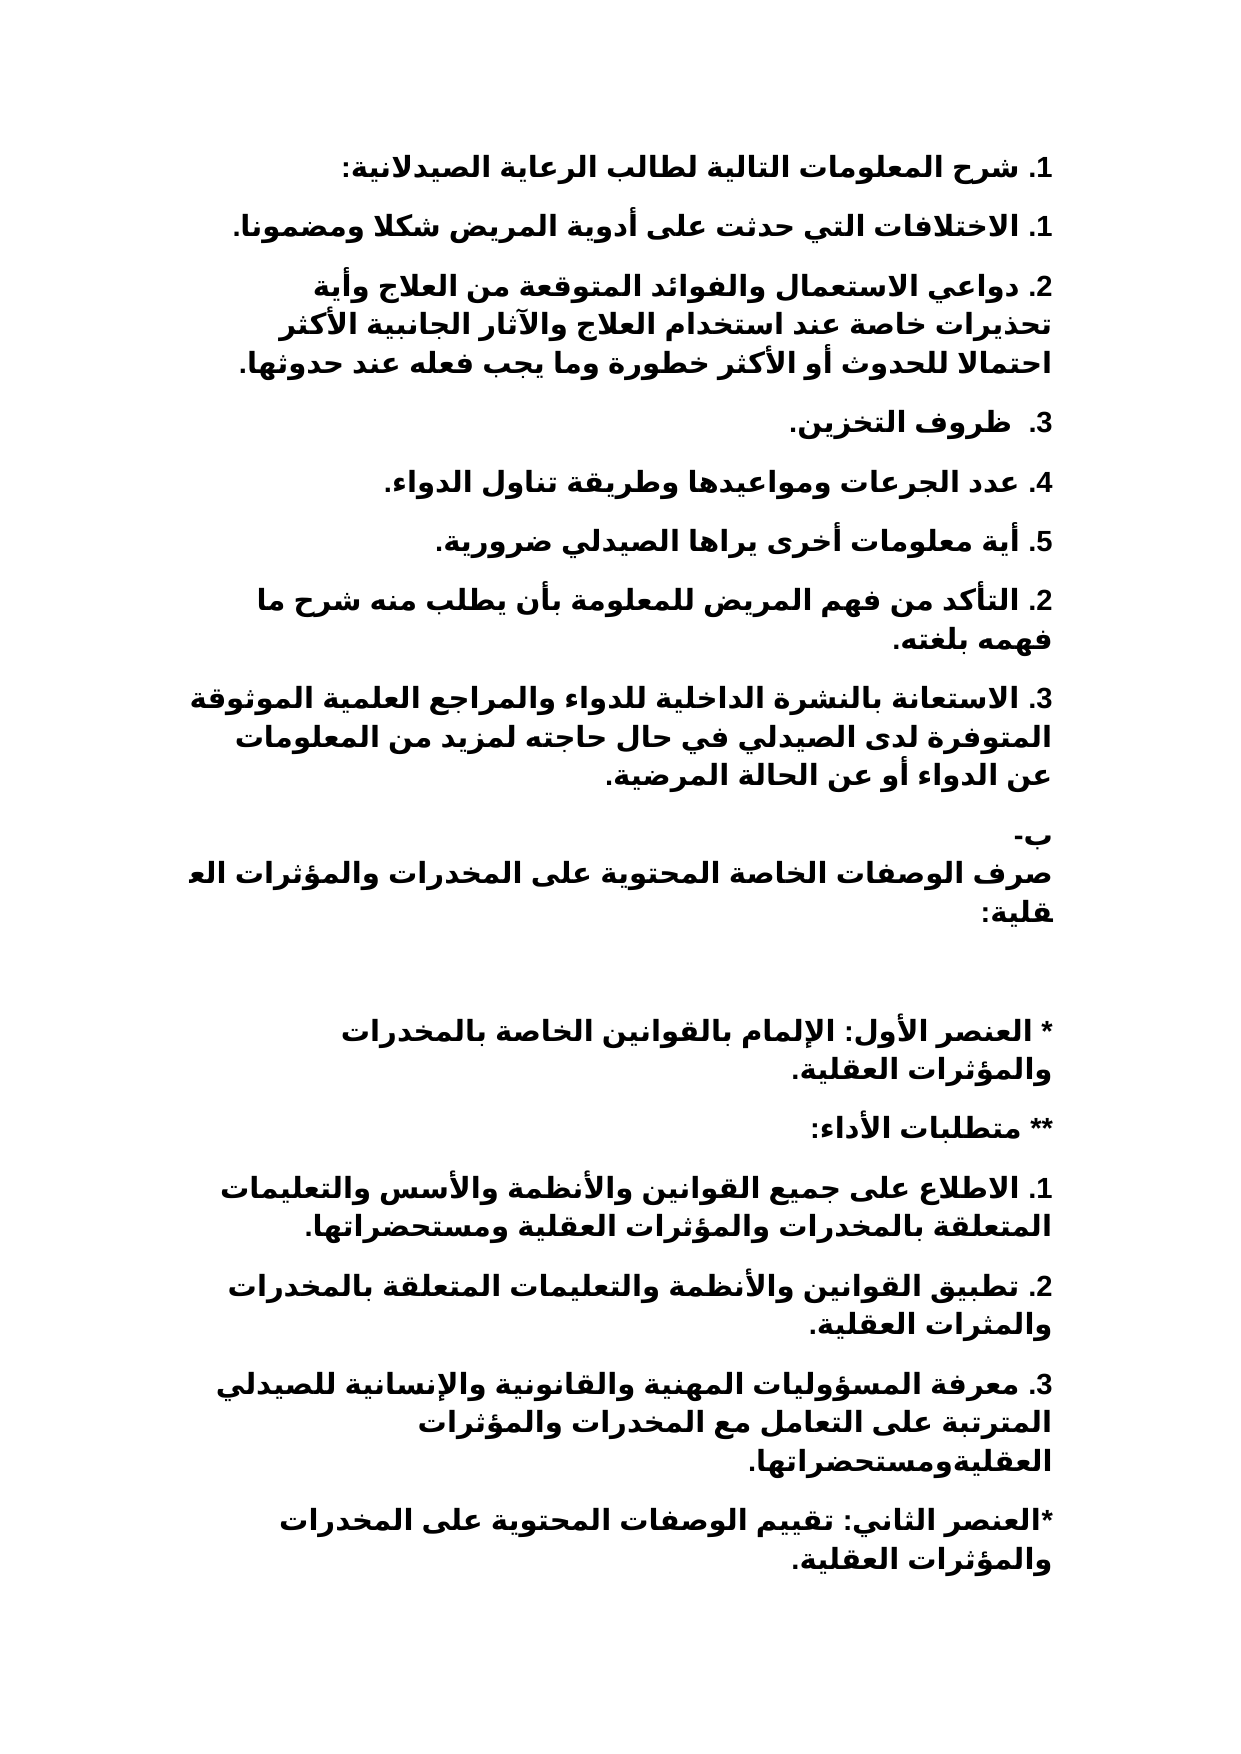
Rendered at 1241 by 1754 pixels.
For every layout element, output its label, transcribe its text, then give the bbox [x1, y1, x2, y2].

text *العنصر الثاني: تقييم الوصفات المحتوية على المخدرات والمؤثرات العقلية. [187, 1503, 1053, 1575]
text 3. ظروف التخزين. [187, 405, 1053, 439]
text ب- صرف الوصفات الخاصة المحتوية على المخدرات والمؤثرات العقلية: [187, 818, 1053, 928]
text 3. معرفة المسؤوليات المهنية والقانونية والإنسانية للصيدلي المترتبة على التعامل مع المخدرات والمؤثرات العقليةومستحضراتها. [187, 1367, 1053, 1477]
text ** متطلبات الأداء: [187, 1111, 1053, 1145]
text 2. تطبيق القوانين والأنظمة والتعليمات المتعلقة بالمخدرات والمثرات العقلية. [187, 1269, 1053, 1341]
text 4. عدد الجرعات ومواعيدها وطريقة تناول الدواء. [187, 464, 1053, 498]
text 2. التأكد من فهم المريض للمعلومة بأن يطلب منه شرح ما فهمه بلغته. [187, 583, 1053, 655]
text 5. أية معلومات أخرى يراها الصيدلي ضرورية. [187, 524, 1053, 557]
text 3. الاستعانة بالنشرة الداخلية للدواء والمراجع العلمية الموثوقة المتوفرة لدى الصيدلي في حال حاجته لمزيد من المعلومات عن الدواء أو عن الحالة المرضية. [187, 681, 1053, 792]
text * العنصر الأول: الإلمام بالقوانين الخاصة بالمخدرات والمؤثرات العقلية. [187, 1013, 1053, 1086]
text 1. شرح المعلومات التالية لطالب الرعاية الصيدلانية: [187, 150, 1053, 183]
text 1. الاختلافات التي حدثت على أدوية المريض شكلا ومضمونا. [187, 209, 1053, 243]
text 1. الاطلاع على جميع القوانين والأنظمة والأسس والتعليمات المتعلقة بالمخدرات والمؤثرات العقلية ومستحضراتها. [187, 1171, 1053, 1243]
text 2. دواعي الاستعمال والفوائد المتوقعة من العلاج وأية تحذيرات خاصة عند استخدام العلاج والآثار الجانبية الأكثر احتمالا للحدوث أو الأكثر خطورة وما يجب فعله عند حدوثها. [187, 269, 1053, 379]
